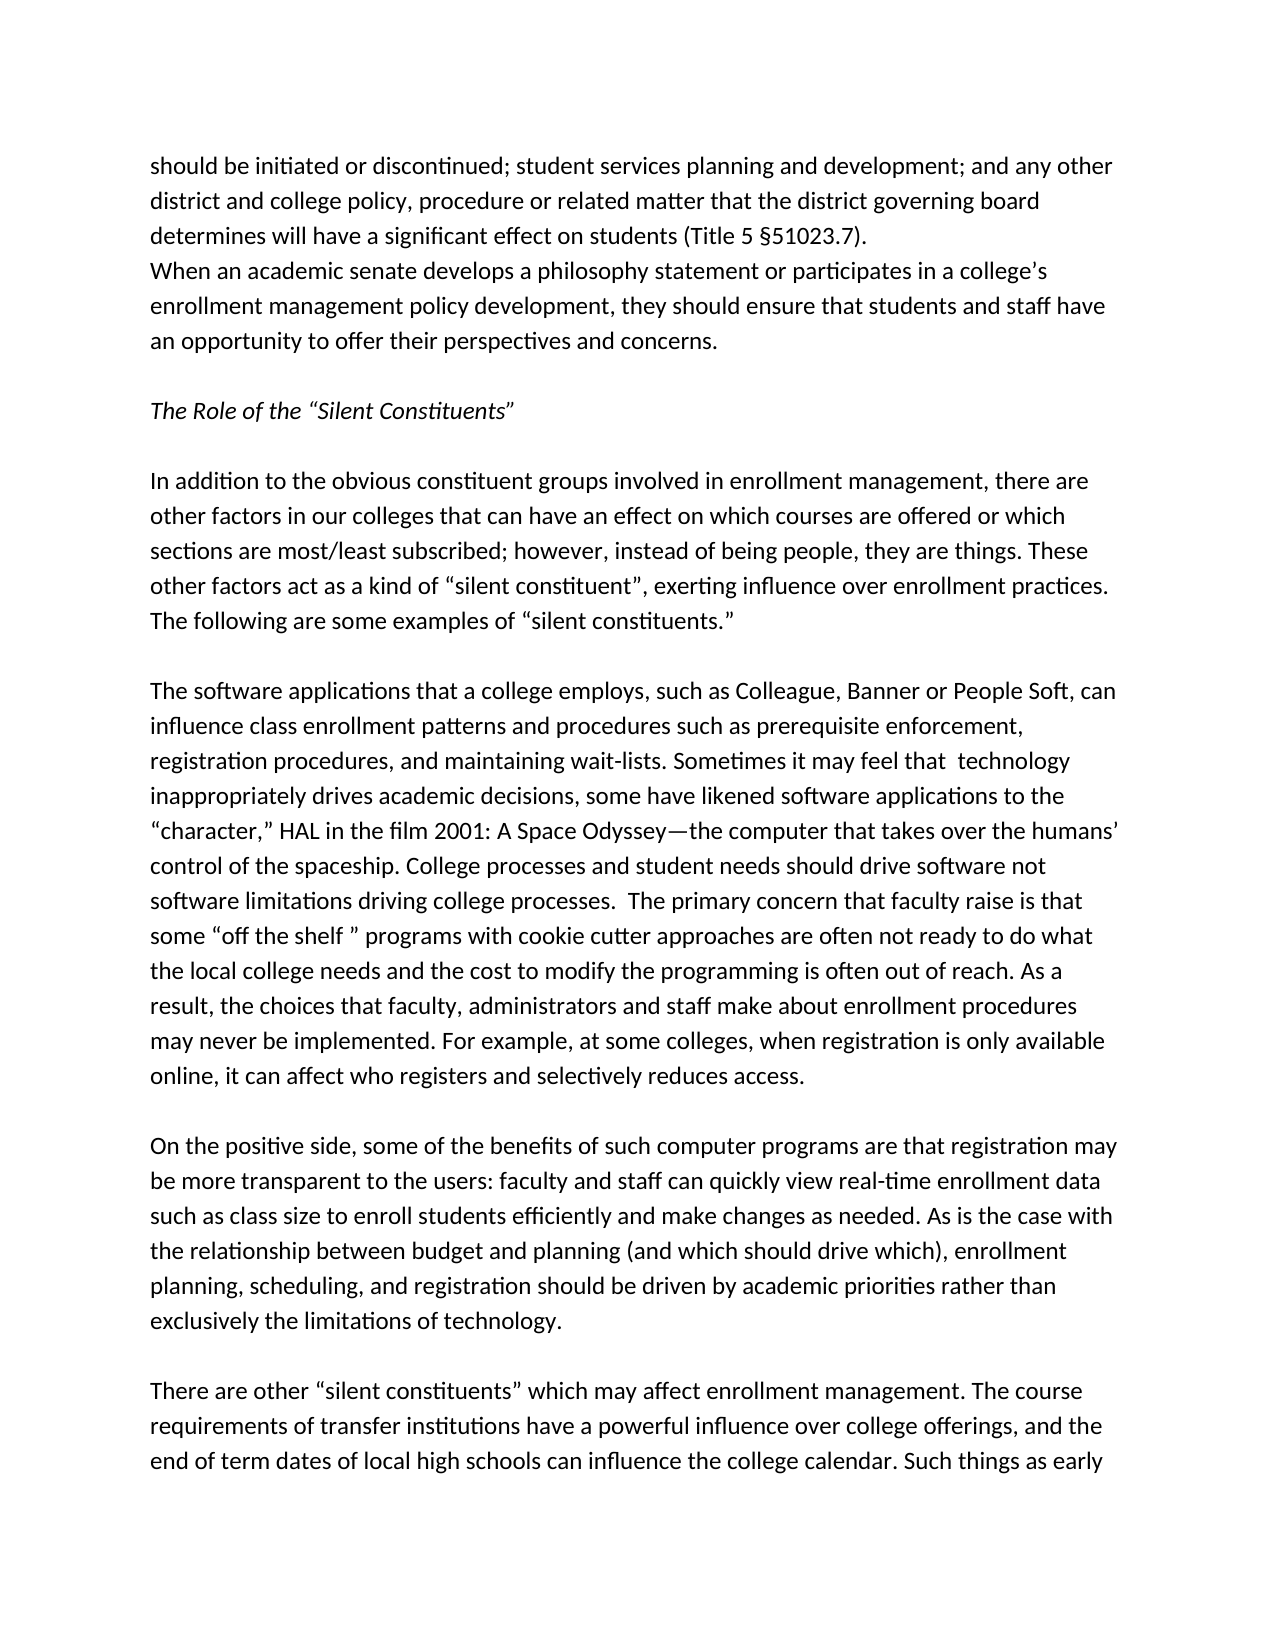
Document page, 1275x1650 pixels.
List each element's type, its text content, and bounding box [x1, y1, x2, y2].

text The software applications that a college employs, such as Colleague, Banner or People Soft, can influence class enrollment patterns and procedures such as prerequisite enforcement, registration procedures, and maintaining wait-lists. Sometimes it may feel that technology inappropriately drives academic decisions, some have likened software applications to the “character,” HAL in the film 2001: A Space Odyssey—the computer that takes over the humans’ control of the spaceship. College processes and student needs should drive software not software limitations driving college processes. The primary concern that faculty raise is that some “off the shelf ” programs with cookie cutter approaches are often not ready to do what the local college needs and the cost to modify the programming is often out of reach. As a result, the choices that faculty, administrators and staff make about enrollment procedures may never be implemented. For example, at some colleges, when registration is only available online, it can affect who registers and selectively reduces access. [150, 675, 1125, 1091]
text On the positive side, some of the benefits of such computer programs are that registration may be more transparent to the users: faculty and staff can quickly view real-time enrollment data such as class size to enroll students efficiently and make changes as needed. As is the case with the relationship between budget and planning (and which should drive which), enrollment planning, scheduling, and registration should be driven by academic priorities rather than exclusively the limitations of technology. [150, 1130, 1125, 1336]
text When an academic senate develops a philosophy statement or participates in a college’s enrollment management policy development, they should ensure that students and staff have an opportunity to offer their perspectives and concerns. [150, 255, 1125, 356]
text In addition to the obvious constituent groups involved in enrollment management, there are other factors in our colleges that can have an effect on which courses are offered or which sections are most/least subscribed; however, instead of being people, they are things. These other factors act as a kind of “silent constituent”, exerting influence over enrollment practices. The following are some examples of “silent constituents.” [150, 465, 1125, 636]
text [150, 150, 1125, 251]
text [150, 1375, 1125, 1476]
text The Role of the “Silent Constituents” [150, 395, 1125, 426]
